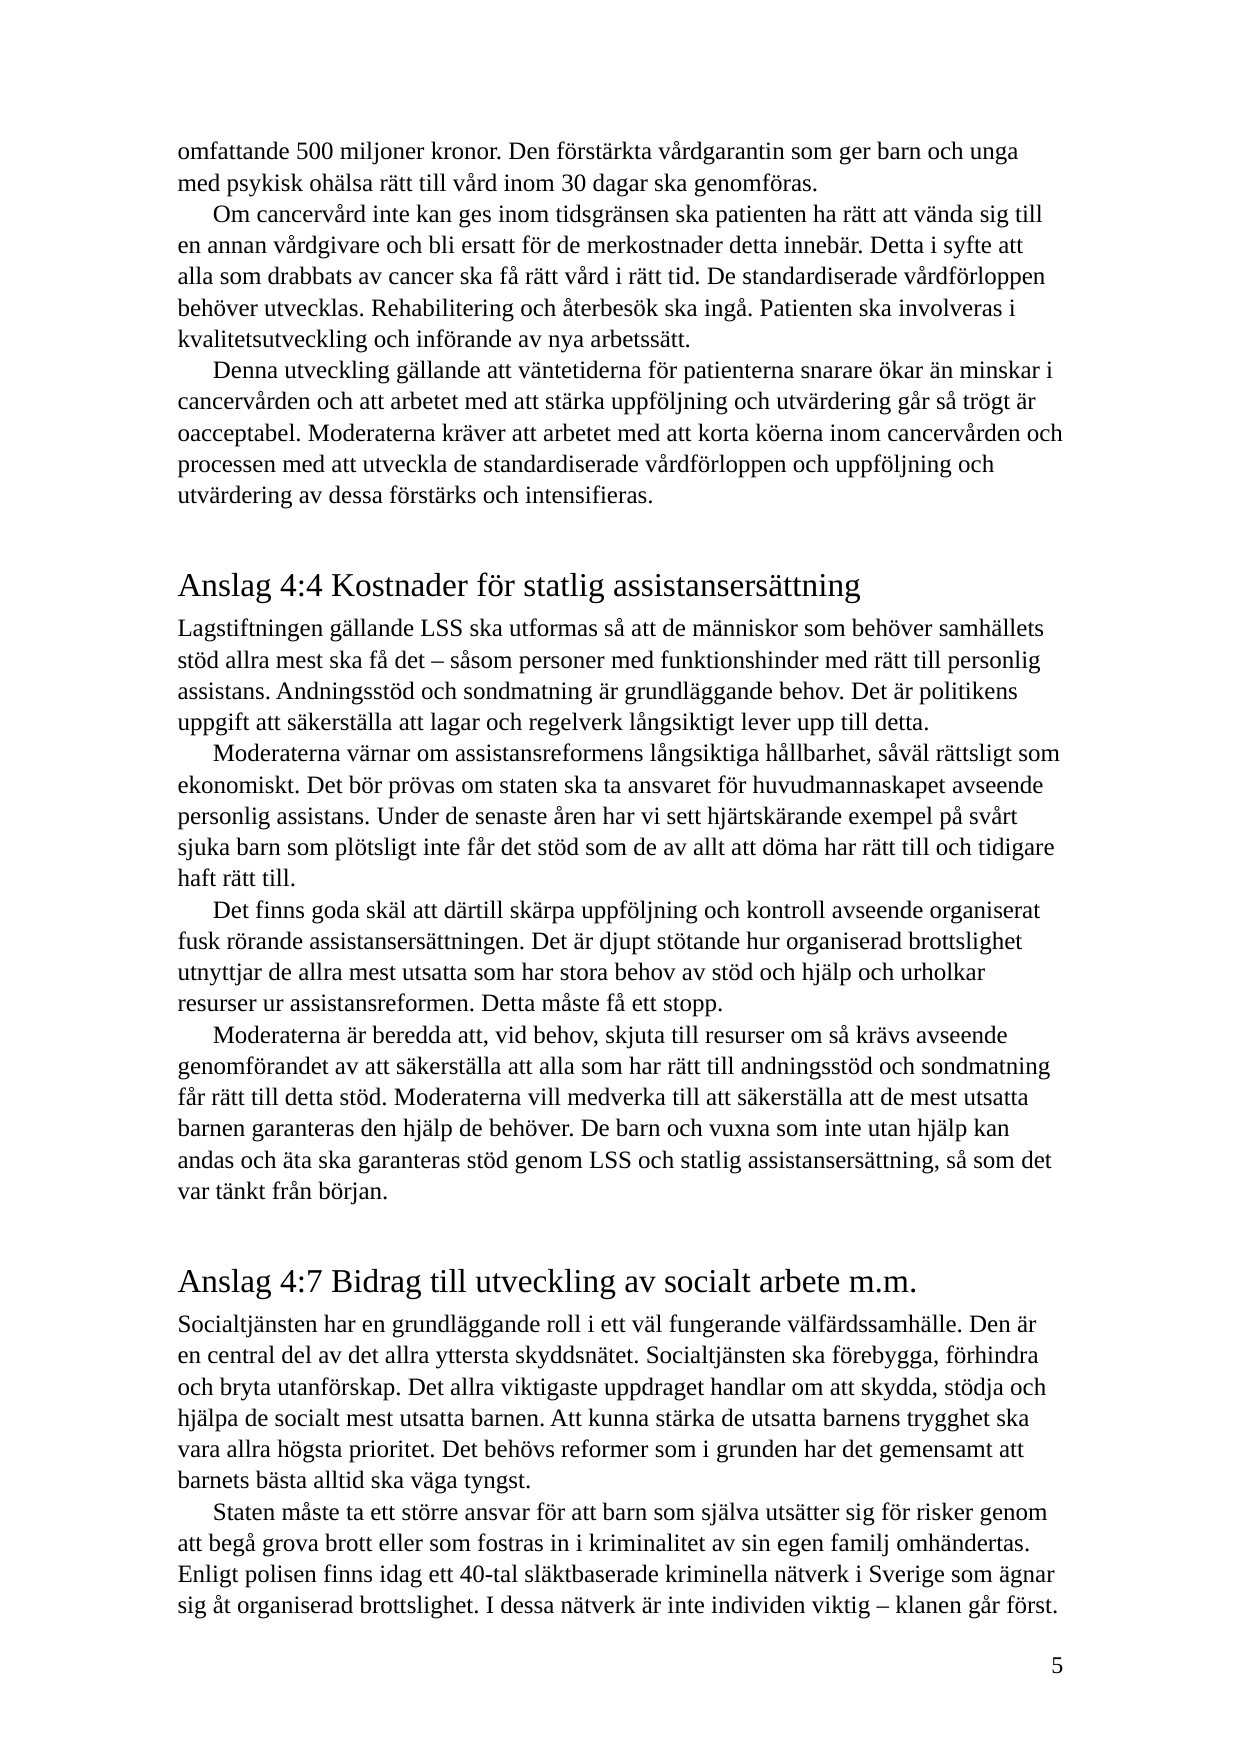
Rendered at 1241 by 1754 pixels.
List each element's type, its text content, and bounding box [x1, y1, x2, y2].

text Moderaterna är beredda att, vid behov, skjuta till resurser om så krävs avseende genomförandet av att säkerställa att alla som har rätt till andningsstöd och sondmatning får rätt till detta stöd. Moderaterna vill medverka till att säkerställa att de mest utsatta barnen garanteras den hjälp de behöver. De barn och vuxna som inte utan hjälp kan andas och äta ska garanteras stöd genom LSS och statlig assistansersättning, så som det var tänkt från början. [177, 1017, 1063, 1205]
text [177, 1494, 1063, 1619]
text Socialtjänsten har en grundläggande roll i ett väl fungerande välfärdssamhälle. Den är en central del av det allra yttersta skyddsnätet. Socialtjänsten ska förebygga, förhindra och bryta utanförskap. Det allra viktigaste uppdraget handlar om att skydda, stödja och hjälpa de socialt mest utsatta barnen. Att kunna stärka de utsatta barnens trygghet ska vara allra högsta prioritet. Det behövs reformer som i grunden har det gemensamt att barnets bästa alltid ska väga tyngst. [177, 1307, 1063, 1494]
text Denna utveckling gällande att väntetiderna för patienterna snarare ökar än minskar i cancervården och att arbetet med att stärka uppföljning och utvärdering går så trögt är oacceptabel. Moderaterna kräver att arbetet med att korta köerna inom cancervården och processen med att utveckla de standardiserade vårdförloppen och uppföljning och utvärdering av dessa förstärks och intensifieras. [177, 353, 1063, 509]
text Lagstiftningen gällande LSS ska utformas så att de människor som behöver samhällets stöd allra mest ska få det – såsom personer med funktionshinder med rätt till personlig assistans. Andningsstöd och sondmatning är grundläggande behov. Det är politikens uppgift att säkerställa att lagar och regelverk långsiktigt lever upp till detta. [177, 611, 1063, 736]
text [177, 134, 1063, 196]
text Om cancervård inte kan ges inom tidsgränsen ska patienten ha rätt att vända sig till en annan vårdgivare och bli ersatt för de merkostnader detta innebär. Detta i syfte att alla som drabbats av cancer ska få rätt vård i rätt tid. De standardiserade vårdförloppen behöver utvecklas. Rehabilitering och återbesök ska ingå. Patienten ska involveras i kvalitetsutveckling och införande av nya arbetssätt. [177, 196, 1063, 353]
text Moderaterna värnar om assistansreformens långsiktiga hållbarhet, såväl rättsligt som ekonomiskt. Det bör prövas om staten ska ta ansvaret för huvudmannaskapet avseende personlig assistans. Under de senaste åren har vi sett hjärtskärande exempel på svårt sjuka barn som plötsligt inte får det stöd som de av allt att döma har rätt till och tidigare haft rätt till. [177, 736, 1063, 892]
text Det finns goda skäl att därtill skärpa uppföljning och kontroll avseende organiserat fusk rörande assistansersättningen. Det är djupt stötande hur organiserad brottslighet utnyttjar de allra mest utsatta som har stora behov av stöd och hjälp och urholkar resurser ur assistansreformen. Detta måste få ett stopp. [177, 892, 1063, 1017]
subtitle Anslag 4:7 Bidrag till utveckling av socialt arbete m.m. [177, 1267, 1063, 1298]
subtitle Anslag 4:4 Kostnader för statlig assistansersättning [177, 571, 1063, 603]
